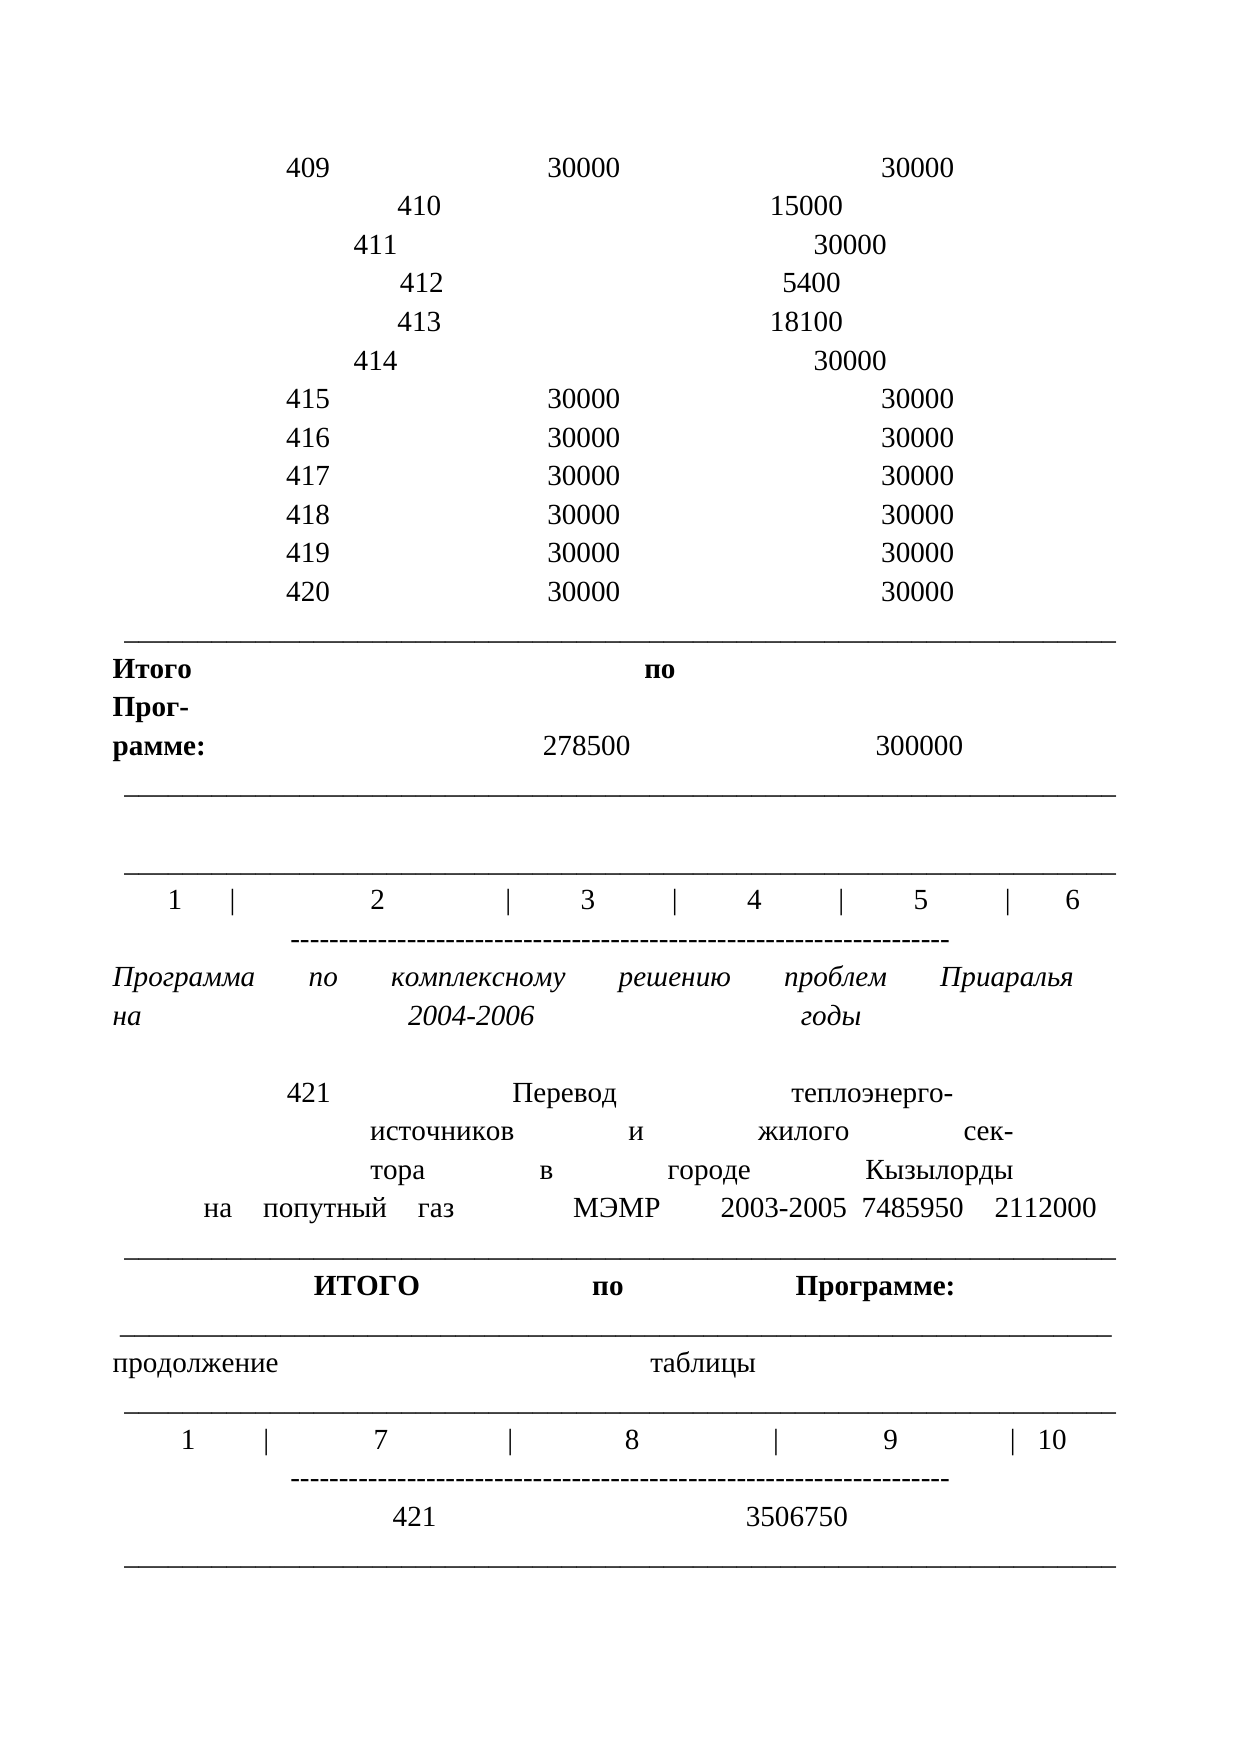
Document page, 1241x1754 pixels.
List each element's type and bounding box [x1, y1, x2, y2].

text [112, 150, 1128, 1340]
text [112, 1345, 1128, 1571]
